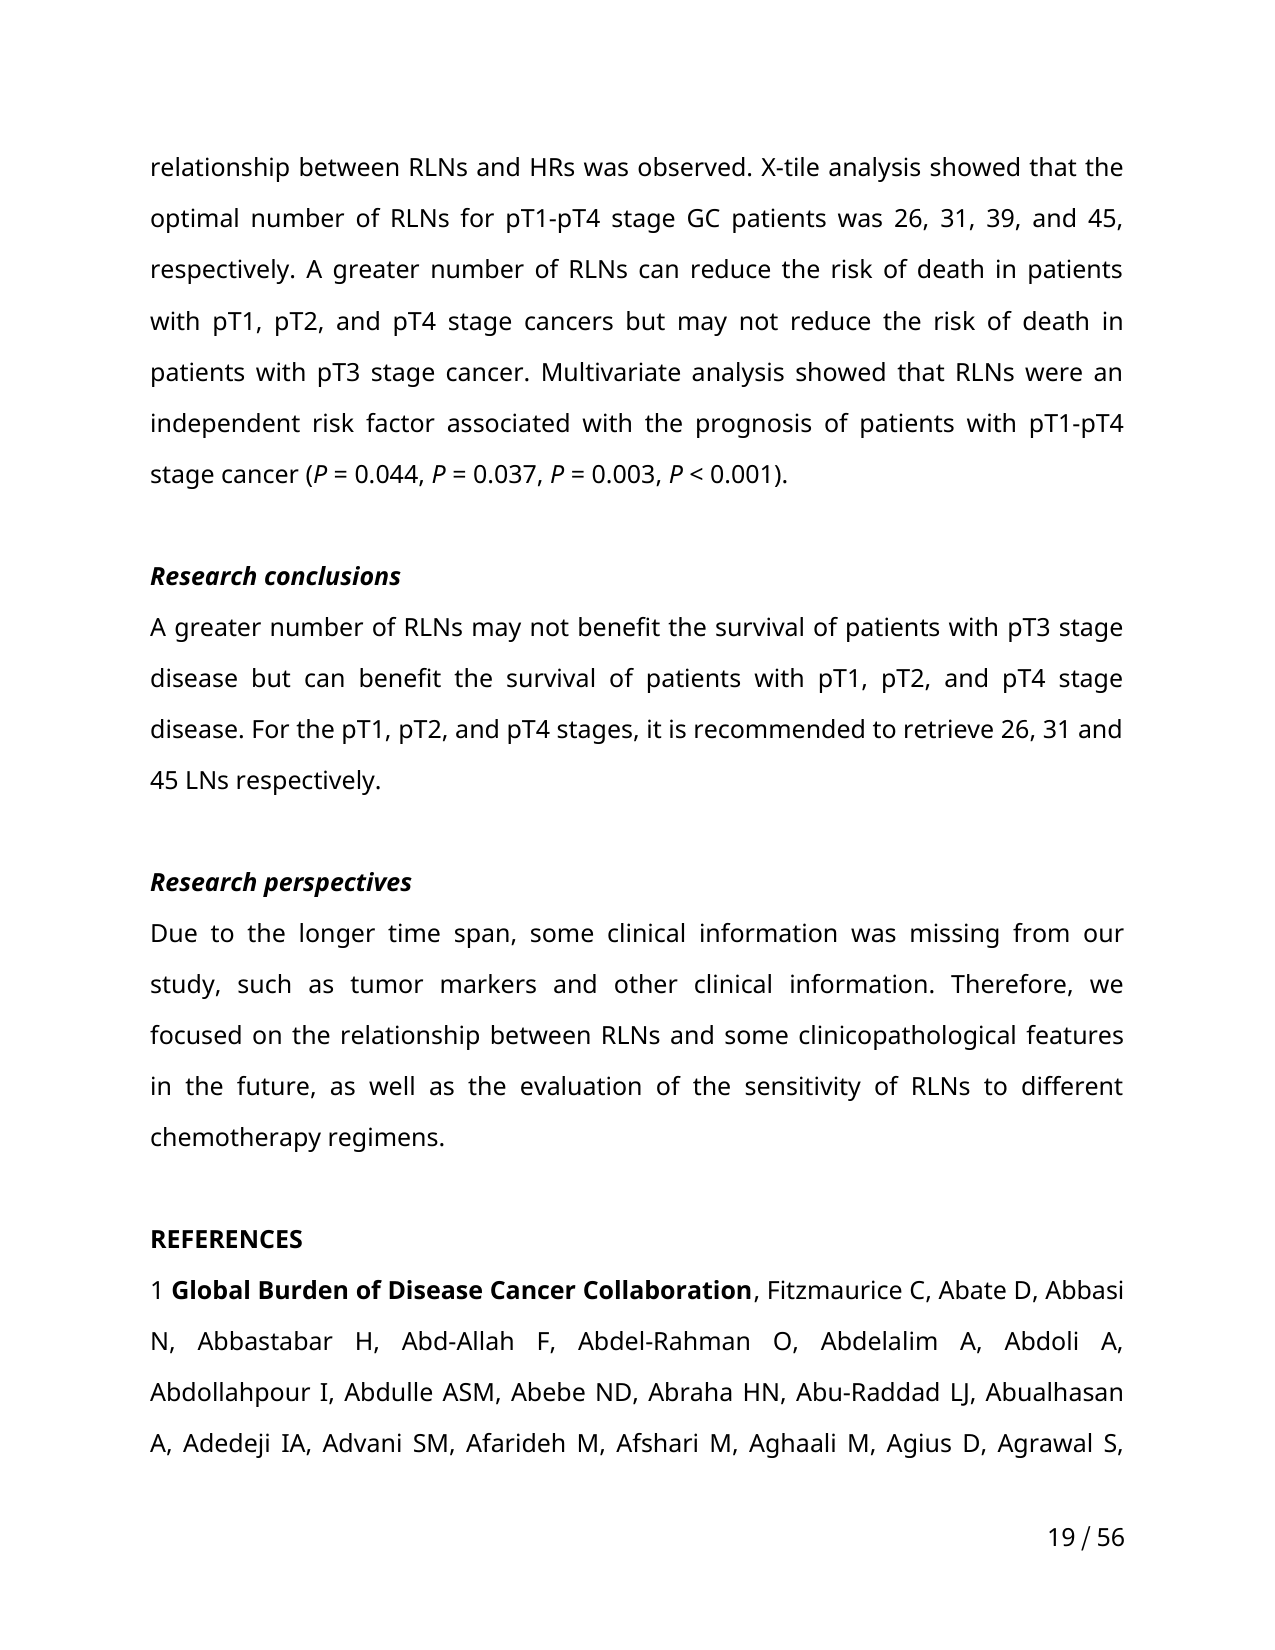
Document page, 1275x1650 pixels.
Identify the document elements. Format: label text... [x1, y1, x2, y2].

text A greater number of RLNs may not benefit the survival of patients with pT3 stage disease but can benefit the survival of patients with pT1, pT2, and pT4 stage disease. For the pT1, pT2, and pT4 stages, it is recommended to retrieve 26, 31 and 45 LNs respectively. [150, 609, 1125, 797]
text REFERENCES [150, 1222, 1125, 1256]
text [150, 1273, 1125, 1460]
text Due to the longer time span, some clinical information was missing from our study, such as tumor markers and other clinical information. Therefore, we focused on the relationship between RLNs and some clinicopathological features in the future, as well as the evaluation of the sensitivity of RLNs to different chemotherapy regimens. [150, 916, 1125, 1154]
text Research conclusions [150, 558, 1125, 592]
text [150, 150, 1125, 490]
text Research perspectives [150, 864, 1125, 899]
